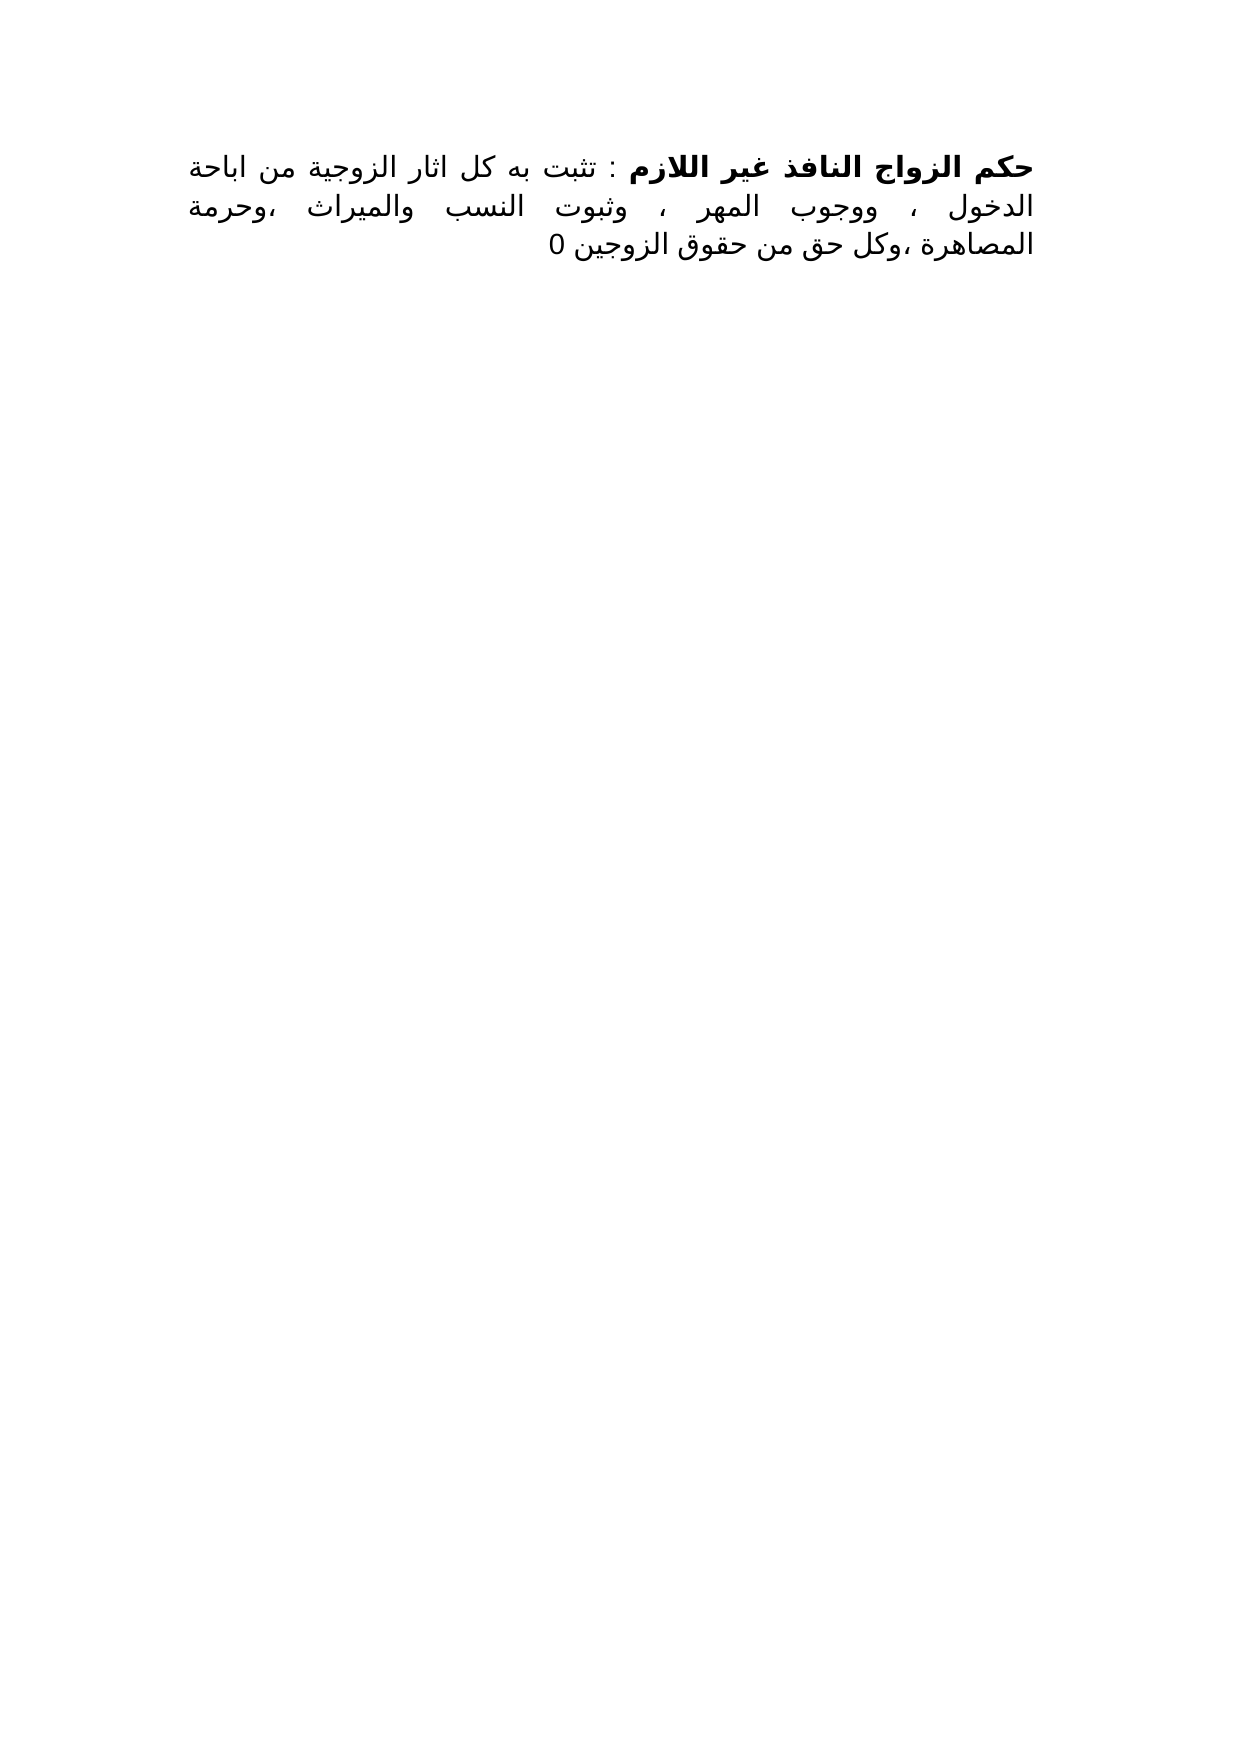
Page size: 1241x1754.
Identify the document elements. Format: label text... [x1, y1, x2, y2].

list حكم الزواج النافذ غير اللازم : تثبت به كل اثار الزوجية من اباحة الدخول ، ووجوب المهر ، وثبوت النسب والميراث ،وحرمة المصاهرة ،وكل حق من حقوق الزوجين 0 [187, 150, 1035, 261]
